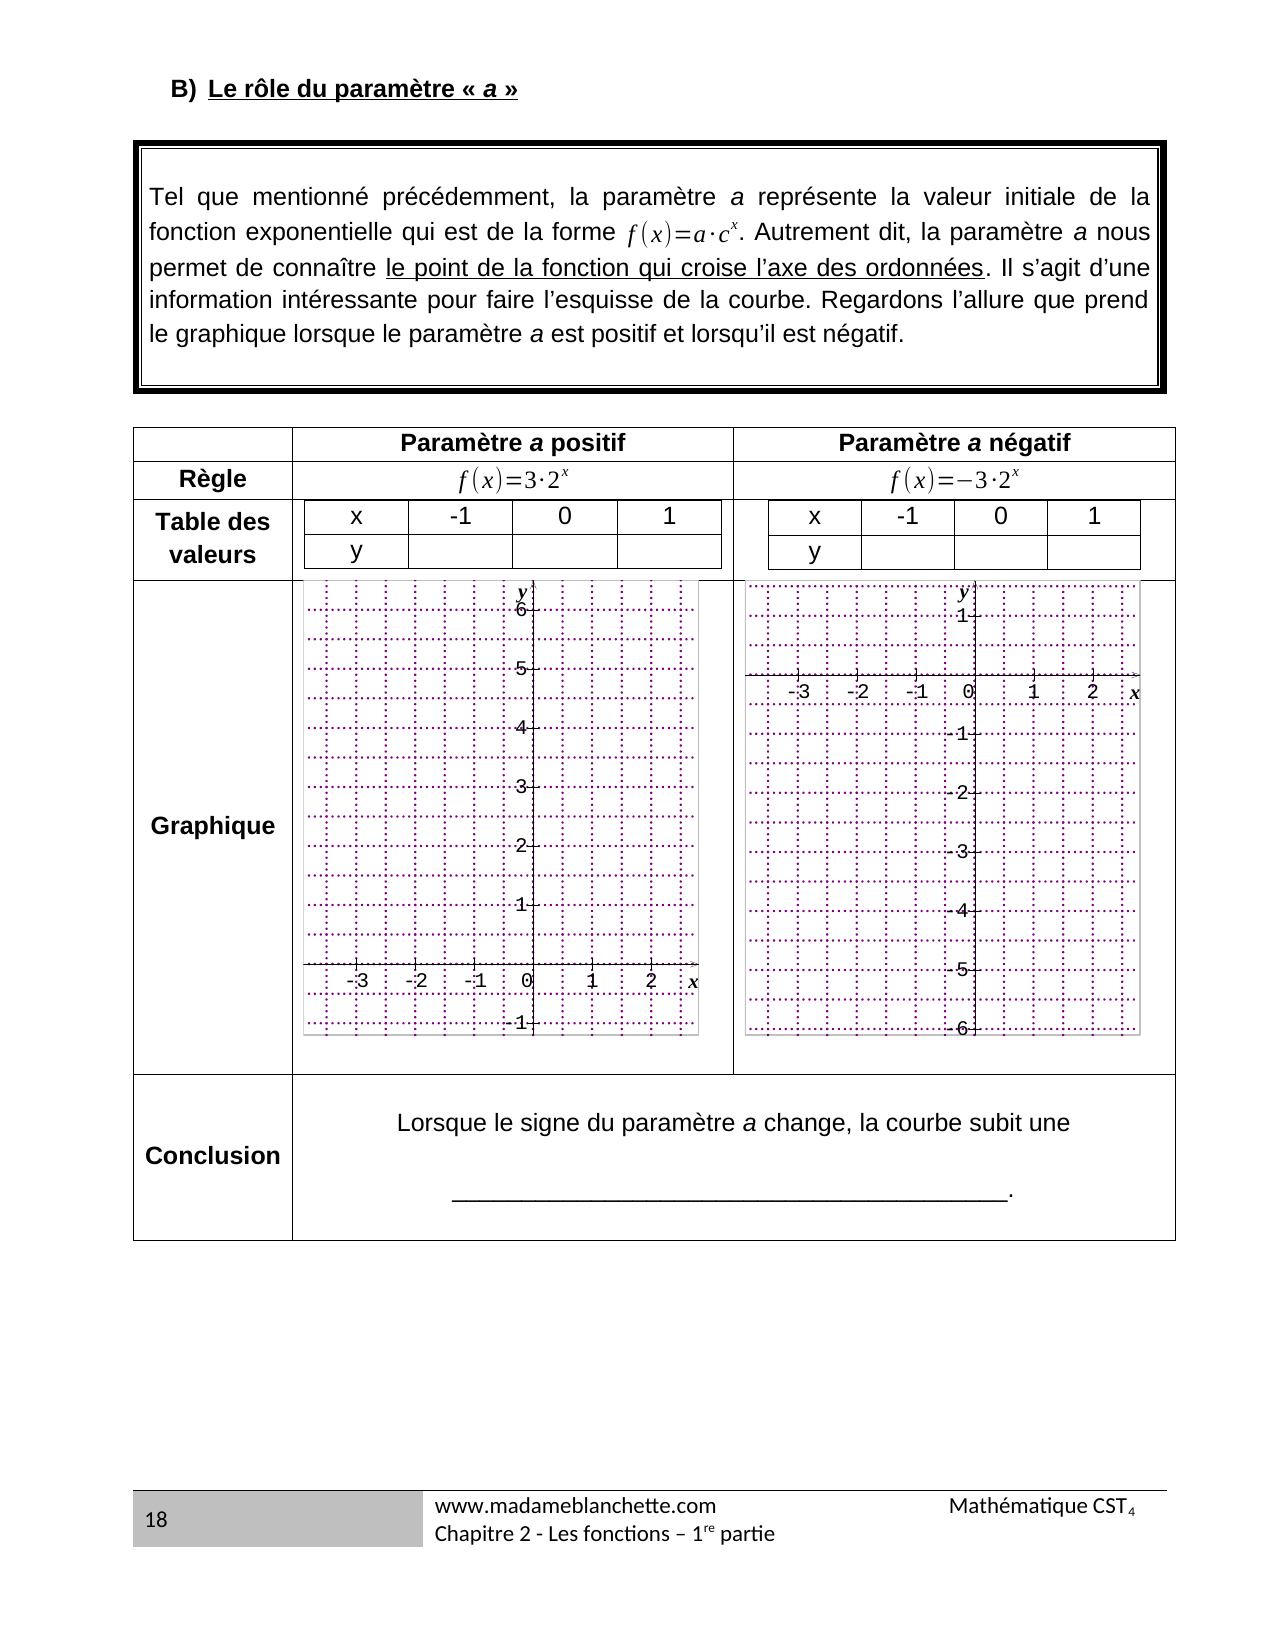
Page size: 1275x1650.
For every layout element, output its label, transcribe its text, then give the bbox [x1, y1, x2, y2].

table_cell [734, 462, 1175, 499]
table_header Tel que mentionné précédemment, la paramètre a représente la valeur initiale de la fonction exponentielle qui est de la forme . Autrement dit, la paramètre a nous permet de connaître le point de la fonction qui croise l’axe des ordonnées. Il s’agit d’une information intéressante pour faire l’esquisse de la courbe. Regardons l’allure que prend le graphique lorsque le paramètre a est positif et lorsqu’il est négatif. [142, 149, 1157, 384]
table_cell Conclusion [134, 1075, 292, 1240]
table_cell Table des valeurs [134, 500, 292, 579]
table_cell Règle [134, 462, 292, 499]
table_header Paramètre a négatif [734, 428, 1175, 461]
table_cell [293, 462, 733, 499]
table_header Paramètre a positif [293, 428, 733, 461]
table_cell Graphique [134, 581, 292, 1074]
table_cell [293, 500, 733, 579]
table_cell [293, 581, 733, 1074]
list Le rôle du paramètre « a » [170, 74, 1167, 103]
table_header [134, 428, 292, 461]
table_cell Lorsque le signe du paramètre a change, la courbe subit une ________________________________________. [293, 1075, 1175, 1240]
table_cell [734, 581, 1175, 1074]
table_cell [734, 500, 1175, 579]
